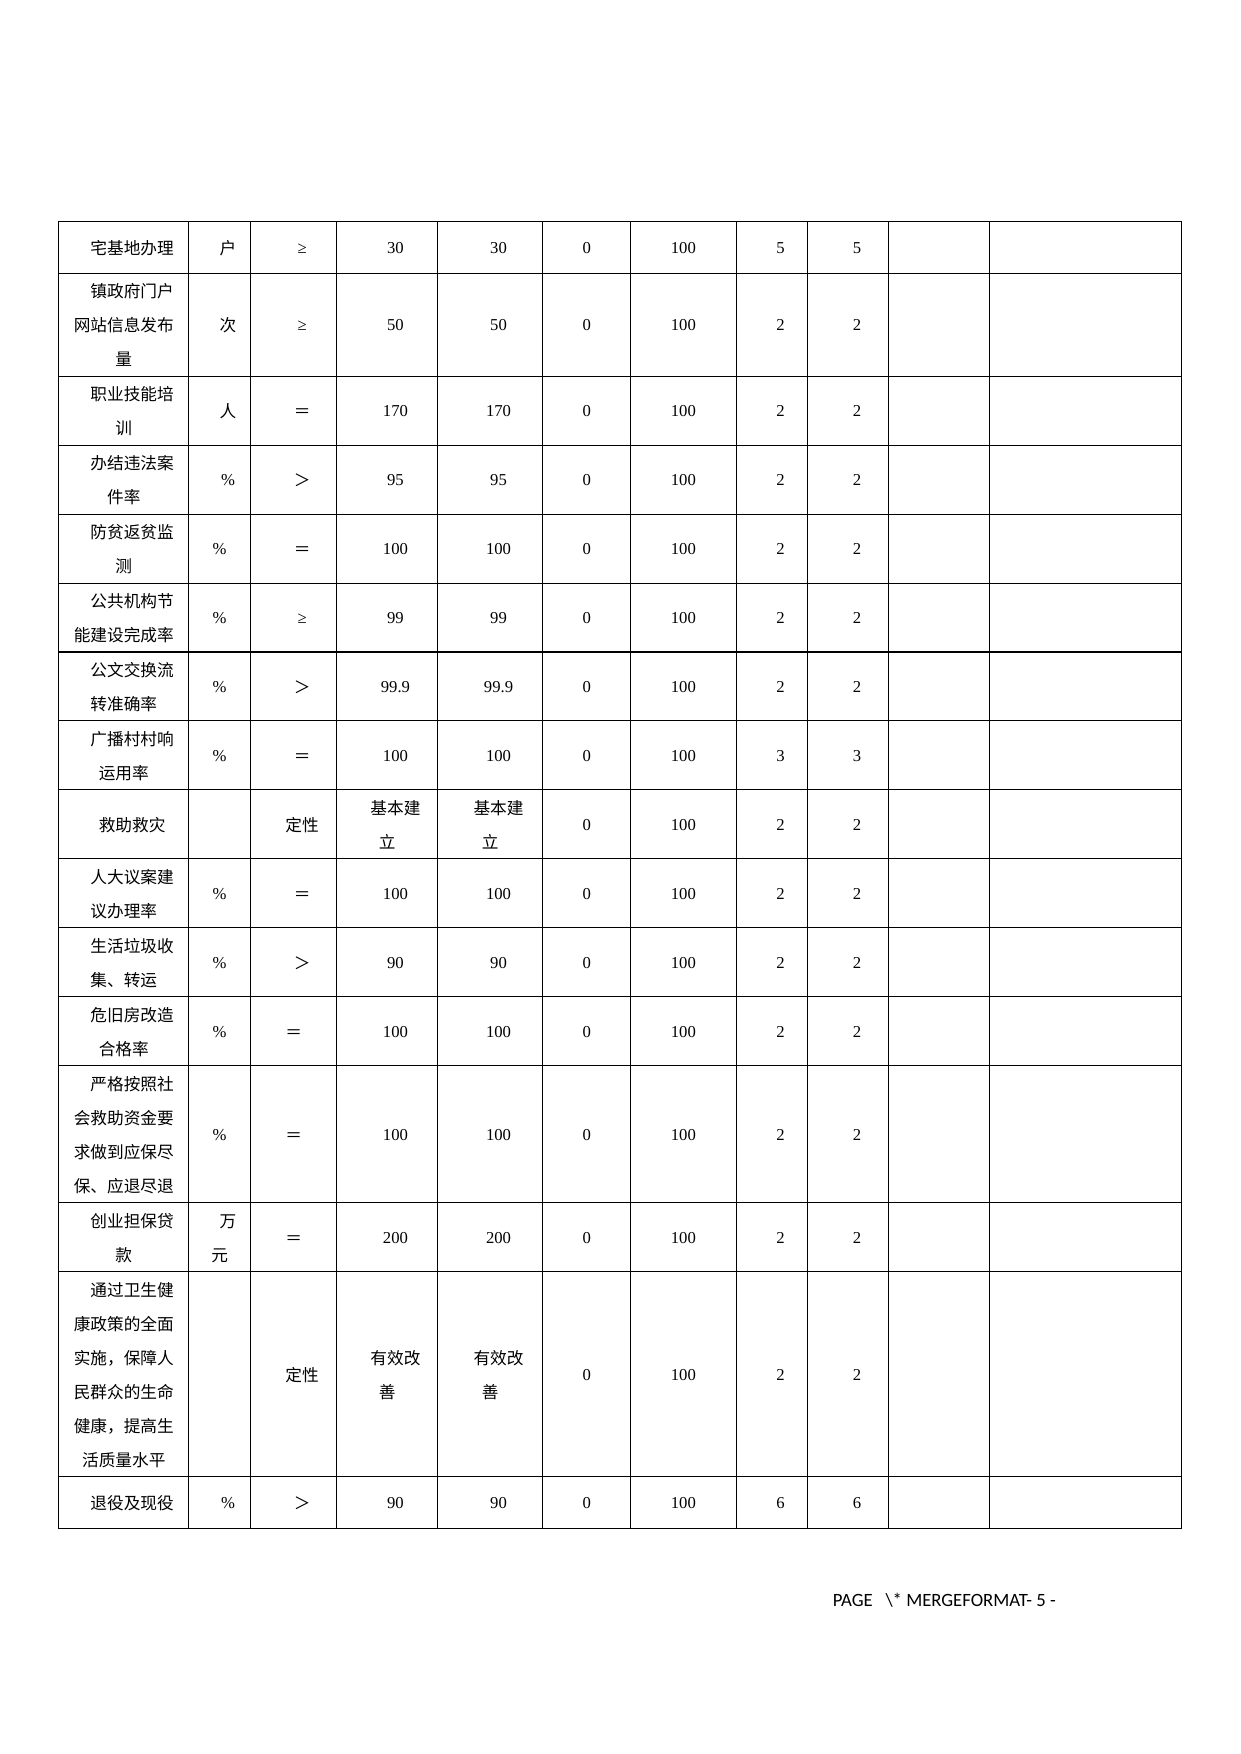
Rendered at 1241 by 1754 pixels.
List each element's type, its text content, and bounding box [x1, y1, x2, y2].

table_cell ＞ [251, 1477, 336, 1528]
table_cell 99.9 [438, 653, 542, 720]
table_cell [990, 1066, 1181, 1202]
table_cell ＝ [251, 1203, 336, 1271]
table_cell 2 [808, 790, 888, 858]
table_cell [889, 790, 989, 858]
table_cell [990, 1272, 1181, 1476]
table_cell 95 [438, 446, 542, 513]
table_cell 0 [543, 721, 630, 789]
table_cell 2 [808, 515, 888, 582]
table_cell 99 [337, 584, 437, 651]
table_cell % [189, 584, 250, 651]
table_cell [889, 997, 989, 1065]
table_cell 次 [189, 274, 250, 376]
table_cell ≥ [251, 584, 336, 651]
table_cell 100 [631, 859, 736, 927]
table_cell % [189, 1066, 250, 1202]
table_cell 2 [808, 1272, 888, 1476]
table_cell [990, 928, 1181, 996]
table_cell 2 [737, 859, 807, 927]
table_cell 2 [737, 584, 807, 651]
table_cell 创业担保贷款 [59, 1203, 188, 1271]
table_cell 100 [631, 1066, 736, 1202]
table_cell 基本建立 [337, 790, 437, 858]
table_cell 90 [438, 1477, 542, 1528]
table_cell 100 [631, 928, 736, 996]
table_cell ＝ [251, 997, 336, 1065]
table_cell 2 [737, 653, 807, 720]
table_cell [889, 222, 989, 273]
table_cell % [189, 653, 250, 720]
table_cell 170 [438, 377, 542, 444]
table_cell 2 [737, 928, 807, 996]
table_cell 90 [438, 928, 542, 996]
table_cell 广播村村响运用率 [59, 721, 188, 789]
table_cell [990, 515, 1181, 582]
table_cell [189, 790, 250, 858]
table_cell 3 [808, 721, 888, 789]
table_cell 6 [737, 1477, 807, 1528]
table_cell 0 [543, 653, 630, 720]
table_cell 2 [808, 997, 888, 1065]
table_cell 2 [737, 1272, 807, 1476]
table_cell [889, 377, 989, 444]
table_cell [889, 515, 989, 582]
table_cell 人 [189, 377, 250, 444]
table_cell 2 [808, 377, 888, 444]
table_cell 100 [631, 1203, 736, 1271]
table_cell 100 [631, 1272, 736, 1476]
table_cell 0 [543, 790, 630, 858]
table_cell [889, 1203, 989, 1271]
table_cell 100 [337, 1066, 437, 1202]
table_cell 0 [543, 1203, 630, 1271]
table_cell 2 [808, 1203, 888, 1271]
table_cell [990, 997, 1181, 1065]
table_cell 0 [543, 997, 630, 1065]
table_cell 100 [438, 997, 542, 1065]
table_cell 100 [631, 584, 736, 651]
table_cell 0 [543, 928, 630, 996]
table_cell 公文交换流转准确率 [59, 653, 188, 720]
table_cell 0 [543, 446, 630, 513]
table_cell 2 [808, 584, 888, 651]
table_cell 2 [808, 928, 888, 996]
table_cell 100 [337, 515, 437, 582]
table_cell % [189, 515, 250, 582]
table_cell ＝ [251, 721, 336, 789]
table_cell 2 [737, 515, 807, 582]
table_cell 户 [189, 222, 250, 273]
table_cell 定性 [251, 790, 336, 858]
table_cell 人大议案建议办理率 [59, 859, 188, 927]
table_cell 0 [543, 222, 630, 273]
table_cell 100 [631, 446, 736, 513]
table_cell [990, 790, 1181, 858]
table_cell 3 [737, 721, 807, 789]
table_cell [990, 1477, 1181, 1528]
table_cell 0 [543, 1066, 630, 1202]
table_cell % [189, 721, 250, 789]
table_cell 危旧房改造合格率 [59, 997, 188, 1065]
table_cell 镇政府门户网站信息发布量 [59, 274, 188, 376]
table_cell 100 [337, 997, 437, 1065]
table_cell 严格按照社会救助资金要求做到应保尽保、应退尽退 [59, 1066, 188, 1202]
table_cell [990, 721, 1181, 789]
table_cell 200 [337, 1203, 437, 1271]
table_cell 50 [337, 274, 437, 376]
table_cell 基本建立 [438, 790, 542, 858]
table_cell [889, 1477, 989, 1528]
table_cell 2 [737, 377, 807, 444]
table_cell 100 [631, 515, 736, 582]
table_cell 99.9 [337, 653, 437, 720]
table_cell [990, 222, 1181, 273]
table_cell [889, 928, 989, 996]
table_cell 30 [438, 222, 542, 273]
table_cell 100 [631, 222, 736, 273]
table_cell 2 [808, 446, 888, 513]
table_cell 有效改善 [438, 1272, 542, 1476]
table_cell 职业技能培训 [59, 377, 188, 444]
table_cell 100 [631, 1477, 736, 1528]
table_cell 有效改善 [337, 1272, 437, 1476]
table_cell ＞ [251, 446, 336, 513]
table_cell [189, 1272, 250, 1476]
table_cell 2 [737, 1066, 807, 1202]
table_cell 退役及现役军人服务满意度 [59, 1477, 188, 1528]
table_cell 0 [543, 859, 630, 927]
table_cell 100 [631, 653, 736, 720]
table_cell 90 [337, 1477, 437, 1528]
table_cell 0 [543, 377, 630, 444]
table_cell 0 [543, 515, 630, 582]
table_cell 定性 [251, 1272, 336, 1476]
table_cell 0 [543, 584, 630, 651]
table_cell 6 [808, 1477, 888, 1528]
table_cell 100 [438, 859, 542, 927]
table_cell 2 [737, 446, 807, 513]
table_cell 公共机构节能建设完成率 [59, 584, 188, 651]
table_cell 0 [543, 274, 630, 376]
table_cell 100 [438, 721, 542, 789]
table_cell 2 [808, 653, 888, 720]
table_cell 办结违法案件率 [59, 446, 188, 513]
table_cell ＝ [251, 1066, 336, 1202]
table_cell [889, 1066, 989, 1202]
table_cell 100 [337, 859, 437, 927]
table_cell [889, 859, 989, 927]
table_cell 30 [337, 222, 437, 273]
table_cell 0 [543, 1272, 630, 1476]
table_cell ＞ [251, 928, 336, 996]
table_cell [990, 274, 1181, 376]
table_cell ＝ [251, 515, 336, 582]
table_cell [990, 1203, 1181, 1271]
table_cell ＝ [251, 859, 336, 927]
table_cell [990, 584, 1181, 651]
table_cell [990, 446, 1181, 513]
table_cell 0 [543, 1477, 630, 1528]
table_cell % [189, 928, 250, 996]
table_cell 5 [808, 222, 888, 273]
table_cell 生活垃圾收集、转运 [59, 928, 188, 996]
table_cell 100 [631, 997, 736, 1065]
table_cell 170 [337, 377, 437, 444]
table_cell 救助救灾 [59, 790, 188, 858]
table_cell 防贫返贫监测 [59, 515, 188, 582]
table_cell 通过卫生健康政策的全面实施，保障人民群众的生命健康，提高生活质量水平 [59, 1272, 188, 1476]
table_cell 2 [737, 997, 807, 1065]
table_cell [889, 1272, 989, 1476]
table_cell % [189, 859, 250, 927]
table_cell ＞ [251, 653, 336, 720]
table_cell [990, 859, 1181, 927]
table_cell 5 [737, 222, 807, 273]
table_cell [889, 274, 989, 376]
table_cell 100 [631, 790, 736, 858]
table_cell 100 [631, 274, 736, 376]
table_cell ≥ [251, 274, 336, 376]
table_cell ≥ [251, 222, 336, 273]
table_cell % [189, 997, 250, 1065]
table_cell [889, 653, 989, 720]
table_cell 2 [808, 859, 888, 927]
table_cell [889, 721, 989, 789]
table_cell 宅基地办理 [59, 222, 188, 273]
table_cell [990, 653, 1181, 720]
table_cell [990, 377, 1181, 444]
table_cell 100 [337, 721, 437, 789]
table_cell 100 [631, 721, 736, 789]
table_cell 100 [438, 515, 542, 582]
table_cell 90 [337, 928, 437, 996]
table_cell [889, 446, 989, 513]
table_cell % [189, 446, 250, 513]
table_cell [889, 584, 989, 651]
table_cell 2 [737, 274, 807, 376]
table_cell 2 [737, 790, 807, 858]
table_cell 2 [808, 274, 888, 376]
table_cell 2 [737, 1203, 807, 1271]
table_cell 100 [631, 377, 736, 444]
table_cell 50 [438, 274, 542, 376]
table_cell 100 [438, 1066, 542, 1202]
table_cell 95 [337, 446, 437, 513]
table_cell 2 [808, 1066, 888, 1202]
table_cell ＝ [251, 377, 336, 444]
table_cell 99 [438, 584, 542, 651]
table_cell 万元 [189, 1203, 250, 1271]
table_cell 200 [438, 1203, 542, 1271]
table_cell % [189, 1477, 250, 1528]
